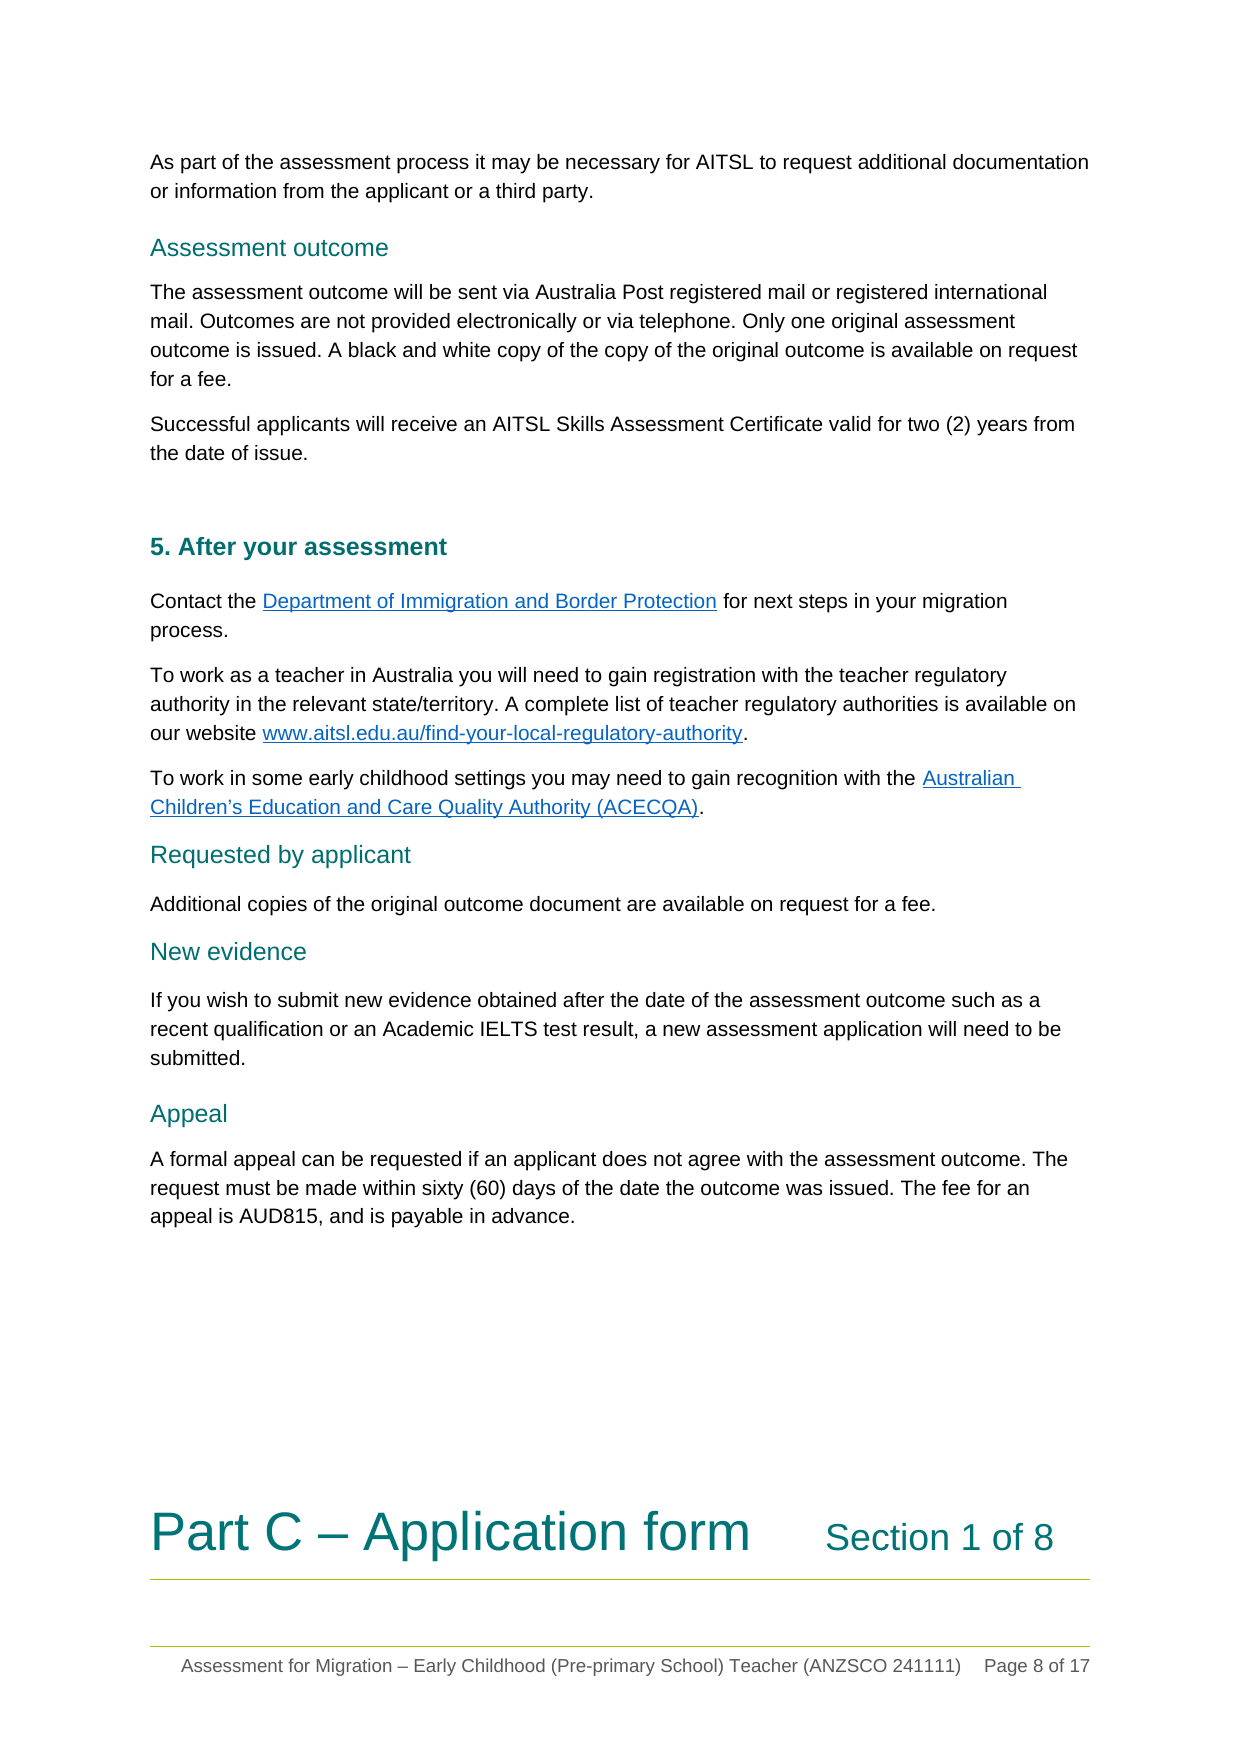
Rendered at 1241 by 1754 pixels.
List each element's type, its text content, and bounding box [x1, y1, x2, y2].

text A formal appeal can be requested if an applicant does not agree with the assessment outcome. The request must be made within sixty (60) days of the date the outcome was issued. The fee for an appeal is AUD815, and is payable in advance. [150, 1147, 1090, 1228]
text To work as a teacher in Australia you will need to gain registration with the teacher regulatory authority in the relevant state/territory. A complete list of teacher regulatory authorities is available on our website www.aitsl.edu.au/find-your-local-regulatory-authority. [150, 663, 1090, 744]
text As part of the assessment process it may be necessary for AITSL to request additional documentation or information from the applicant or a third party. [150, 150, 1090, 203]
text 5. After your assessment [150, 531, 1090, 560]
text Assessment outcome [150, 232, 1090, 261]
text To work in some early childhood settings you may need to gain recognition with the Australian Children’s Education and Care Quality Authority (ACECQA). [150, 766, 1090, 819]
text Requested by applicant [150, 840, 1090, 869]
text The assessment outcome will be sent via Australia Post registered mail or registered international mail. Outcomes are not provided electronically or via telephone. Only one original assessment outcome is issued. A black and white copy of the copy of the original outcome is available on request for a fee. [150, 280, 1090, 390]
text Successful applicants will receive an AITSL Skills Assessment Certificate valid for two (2) years from the date of issue. [150, 412, 1090, 464]
text Contact the Department of Immigration and Border Protection for next steps in your migration process. [150, 560, 1090, 642]
text Part C – Application form Section 1 of 8 [150, 1500, 1090, 1579]
text New evidence [150, 937, 1090, 966]
text If you wish to submit new evidence obtained after the date of the assessment outcome such as a recent qualification or an Academic IELTS test result, a new assessment application will need to be submitted. [150, 988, 1090, 1069]
text Additional copies of the original outcome document are available on request for a fee. [150, 891, 1090, 915]
text Appeal [150, 1099, 1090, 1128]
